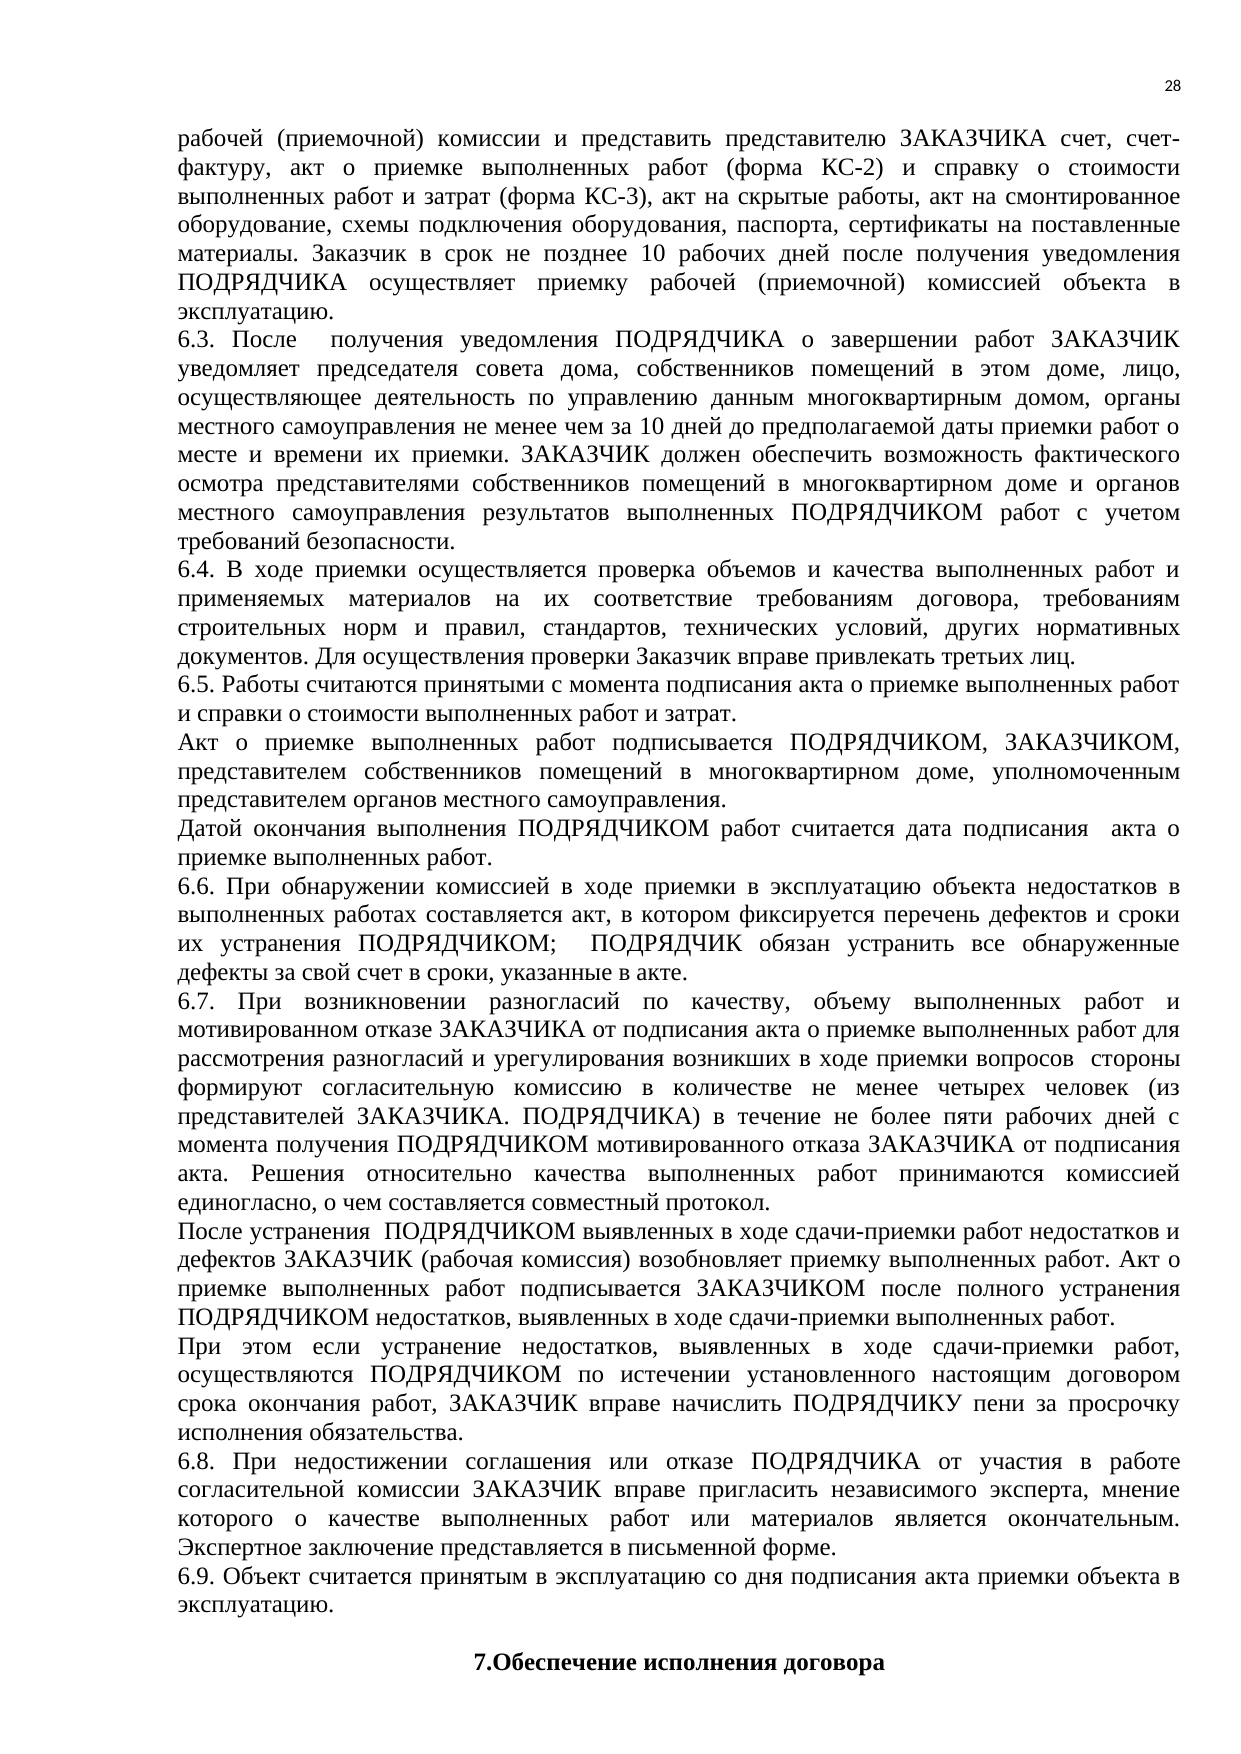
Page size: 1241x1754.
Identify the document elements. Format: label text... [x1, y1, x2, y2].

text 6.8. При недостижении соглашения или отказе ПОДРЯДЧИКА от участия в работе согласительной комиссии ЗАКАЗЧИК вправе пригласить независимого эксперта, мнение которого о качестве выполненных работ или материалов является окончательным. Экспертное заключение представляется в письменной форме. [177, 1446, 1181, 1561]
text 7.Обеспечение исполнения договора [177, 1647, 1181, 1676]
text После устранения ПОДРЯДЧИКОМ выявленных в ходе сдачи-приемки работ недостатков и дефектов ЗАКАЗЧИК (рабочая комиссия) возобновляет приемку выполненных работ. Акт о приемке выполненных работ подписывается ЗАКАЗЧИКОМ после полного устранения ПОДРЯДЧИКОМ недостатков, выявленных в ходе сдачи-приемки выполненных работ. [177, 1216, 1181, 1331]
text 6.4. В ходе приемки осуществляется проверка объемов и качества выполненных работ и применяемых материалов на их соответствие требованиям договора, требованиям строительных норм и правил, стандартов, технических условий, других нормативных документов. Для осуществления проверки Заказчик вправе привлекать третьих лиц. [177, 554, 1181, 669]
text Акт о приемке выполненных работ подписывается ПОДРЯДЧИКОМ, ЗАКАЗЧИКОМ, представителем собственников помещений в многоквартирном доме, уполномоченным представителем органов местного самоуправления. [177, 727, 1181, 813]
text Датой окончания выполнения ПОДРЯДЧИКОМ работ считается дата подписания акта о приемке выполненных работ. [177, 813, 1181, 871]
text 6.3. После получения уведомления ПОДРЯДЧИКА о завершении работ ЗАКАЗЧИК уведомляет председателя совета дома, собственников помещений в этом доме, лицо, осуществляющее деятельность по управлению данным многоквартирным домом, органы местного самоуправления не менее чем за 10 дней до предполагаемой даты приемки работ о месте и времени их приемки. ЗАКАЗЧИК должен обеспечить возможность фактического осмотра представителями собственников помещений в многоквартирном доме и органов местного самоуправления результатов выполненных ПОДРЯДЧИКОМ работ с учетом требований безопасности. [177, 324, 1181, 554]
text При этом если устранение недостатков, выявленных в ходе сдачи-приемки работ, осуществляются ПОДРЯДЧИКОМ по истечении установленного настоящим договором срока окончания работ, ЗАКАЗЧИК вправе начислить ПОДРЯДЧИКУ пени за просрочку исполнения обязательства. [177, 1331, 1181, 1446]
text 6.9. Объект считается принятым в эксплуатацию со дня подписания акта приемки объекта в эксплуатацию. [177, 1561, 1181, 1618]
text 6.7. При возникновении разногласий по качеству, объему выполненных работ и мотивированном отказе ЗАКАЗЧИКА от подписания акта о приемке выполненных работ для рассмотрения разногласий и урегулирования возникших в ходе приемки вопросов стороны формируют согласительную комиссию в количестве не менее четырех человек (из представителей ЗАКАЗЧИКА. ПОДРЯДЧИКА) в течение не более пяти рабочих дней с момента получения ПОДРЯДЧИКОМ мотивированного отказа ЗАКАЗЧИКА от подписания акта. Решения относительно качества выполненных работ принимаются комиссией единогласно, о чем составляется совместный протокол. [177, 986, 1181, 1216]
text 6.5. Работы считаются принятыми с момента подписания акта о приемке выполненных работ и справки о стоимости выполненных работ и затрат. [177, 669, 1181, 727]
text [177, 123, 1181, 324]
text 6.6. При обнаружении комиссией в ходе приемки в эксплуатацию объекта недостатков в выполненных работах составляется акт, в котором фиксируется перечень дефектов и сроки их устранения ПОДРЯДЧИКОМ; ПОДРЯДЧИК обязан устранить все обнаруженные дефекты за свой счет в сроки, указанные в акте. [177, 871, 1181, 986]
